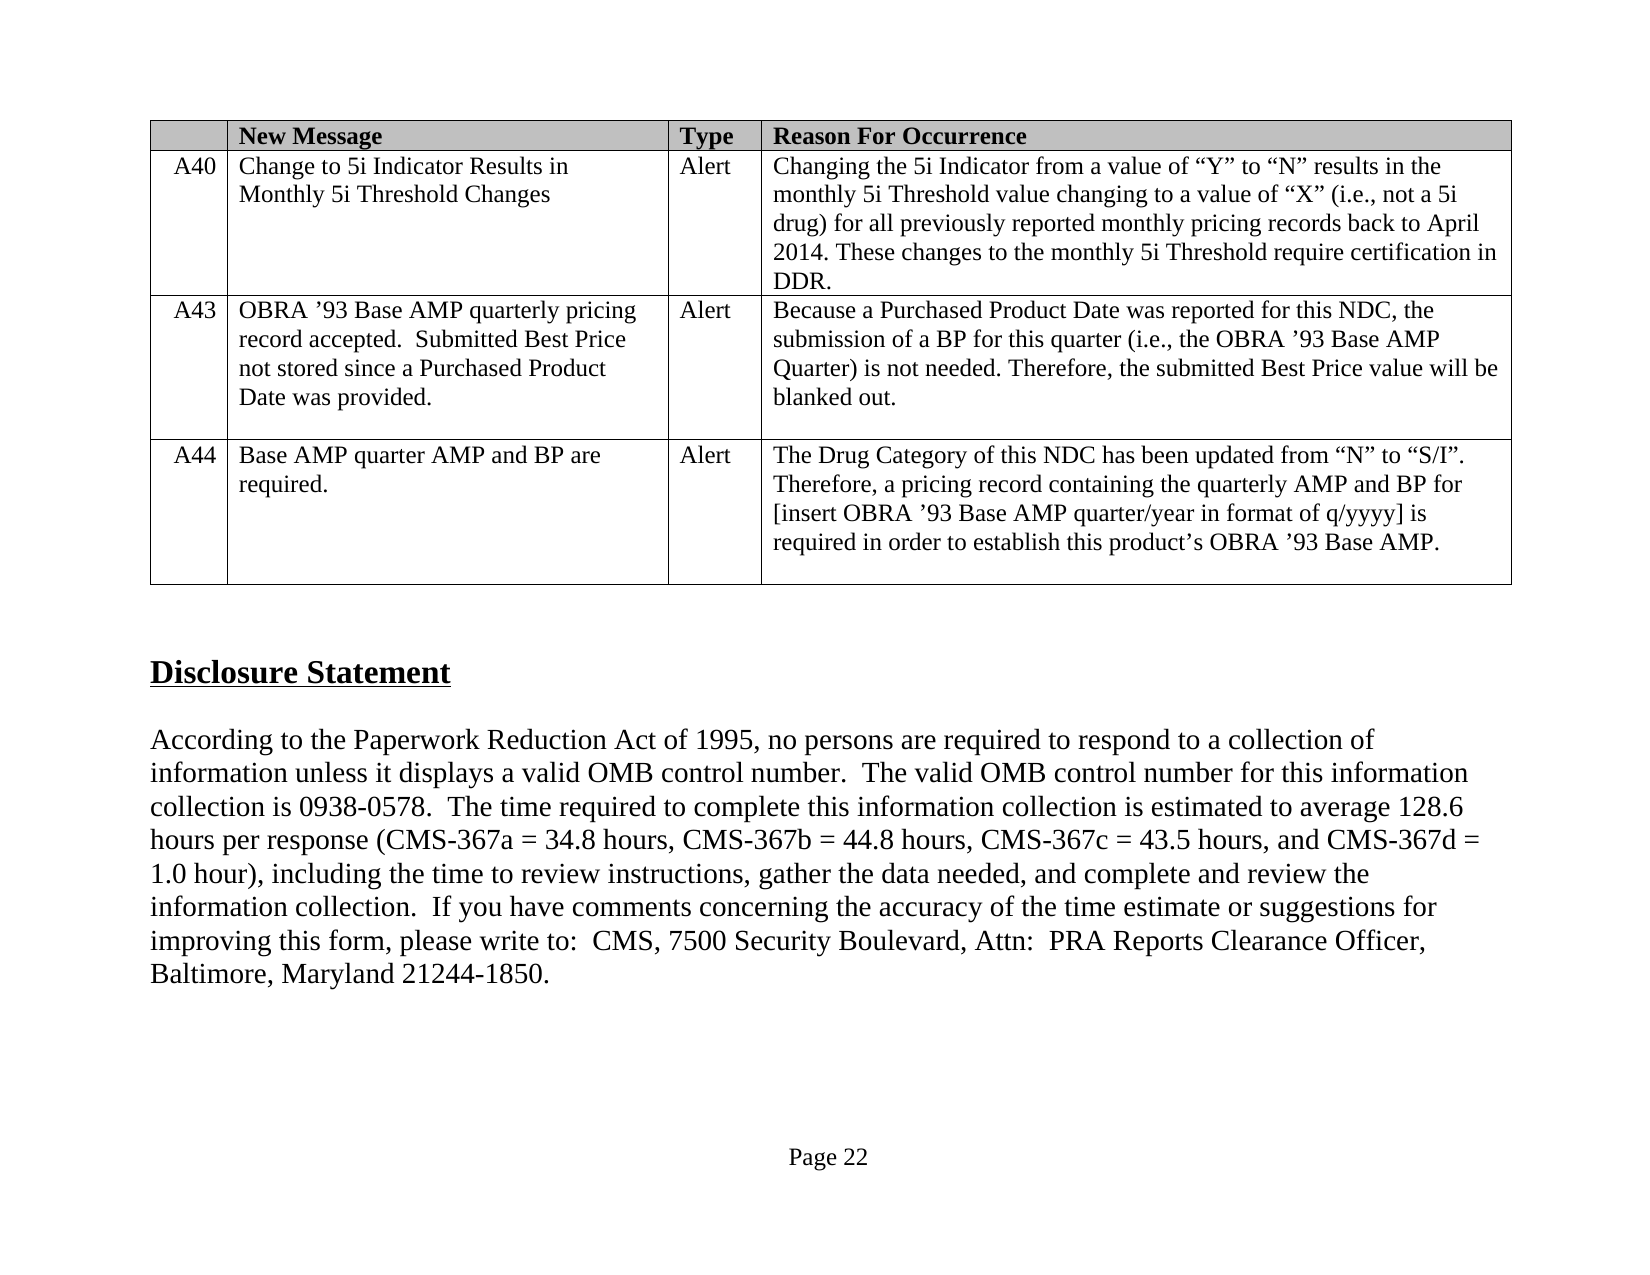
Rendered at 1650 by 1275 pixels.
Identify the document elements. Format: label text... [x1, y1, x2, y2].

table_cell Base AMP quarter AMP and BP are required. [228, 440, 668, 584]
table_cell Alert [669, 151, 761, 294]
table_cell Because a Purchased Product Date was reported for this NDC, the submission of a BP for this quarter (i.e., the OBRA ’93 Base AMP Quarter) is not needed. Therefore, the submitted Best Price value will be blanked out. [762, 296, 1511, 439]
table_cell Alert [669, 296, 761, 439]
table_header Reason For Occurrence [762, 121, 1511, 150]
table_cell A44 [151, 440, 227, 584]
table_header [151, 121, 227, 150]
text According to the Paperwork Reduction Act of 1995, no persons are required to respond to a collection of information unless it displays a valid OMB control number. The valid OMB control number for this information collection is 0938-0578. The time required to complete this information collection is estimated to average 128.6 hours per response (CMS-367a = 34.8 hours, CMS-367b = 44.8 hours, CMS-367c = 43.5 hours, and CMS-367d = 1.0 hour), including the time to review instructions, gather the data needed, and complete and review the information collection. If you have comments concerning the accuracy of the time estimate or suggestions for improving this form, please write to: CMS, 7500 Security Boulevard, Attn: PRA Reports Clearance Officer, Baltimore, Maryland 21244-1850. [150, 722, 1500, 990]
table_cell OBRA ’93 Base AMP quarterly pricing record accepted. Submitted Best Price not stored since a Purchased Product Date was provided. [228, 296, 668, 439]
table_cell A40 [151, 151, 227, 294]
text Disclosure Statement [150, 652, 1500, 691]
table_cell Changing the 5i Indicator from a value of “Y” to “N” results in the monthly 5i Threshold value changing to a value of “X” (i.e., not a 5i drug) for all previously reported monthly pricing records back to April 2014. These changes to the monthly 5i Threshold require certification in DDR. [762, 151, 1511, 294]
table_cell The Drug Category of this NDC has been updated from “N” to “S/I”. Therefore, a pricing record containing the quarterly AMP and BP for [insert OBRA ’93 Base AMP quarter/year in format of q/yyyy] is required in order to establish this product’s OBRA ’93 Base AMP. [762, 440, 1511, 584]
table_cell A43 [151, 296, 227, 439]
table_header New Message [228, 121, 668, 150]
table_cell Change to 5i Indicator Results in Monthly 5i Threshold Changes [228, 151, 668, 294]
table_header Type [669, 121, 761, 150]
table_cell Alert [669, 440, 761, 584]
